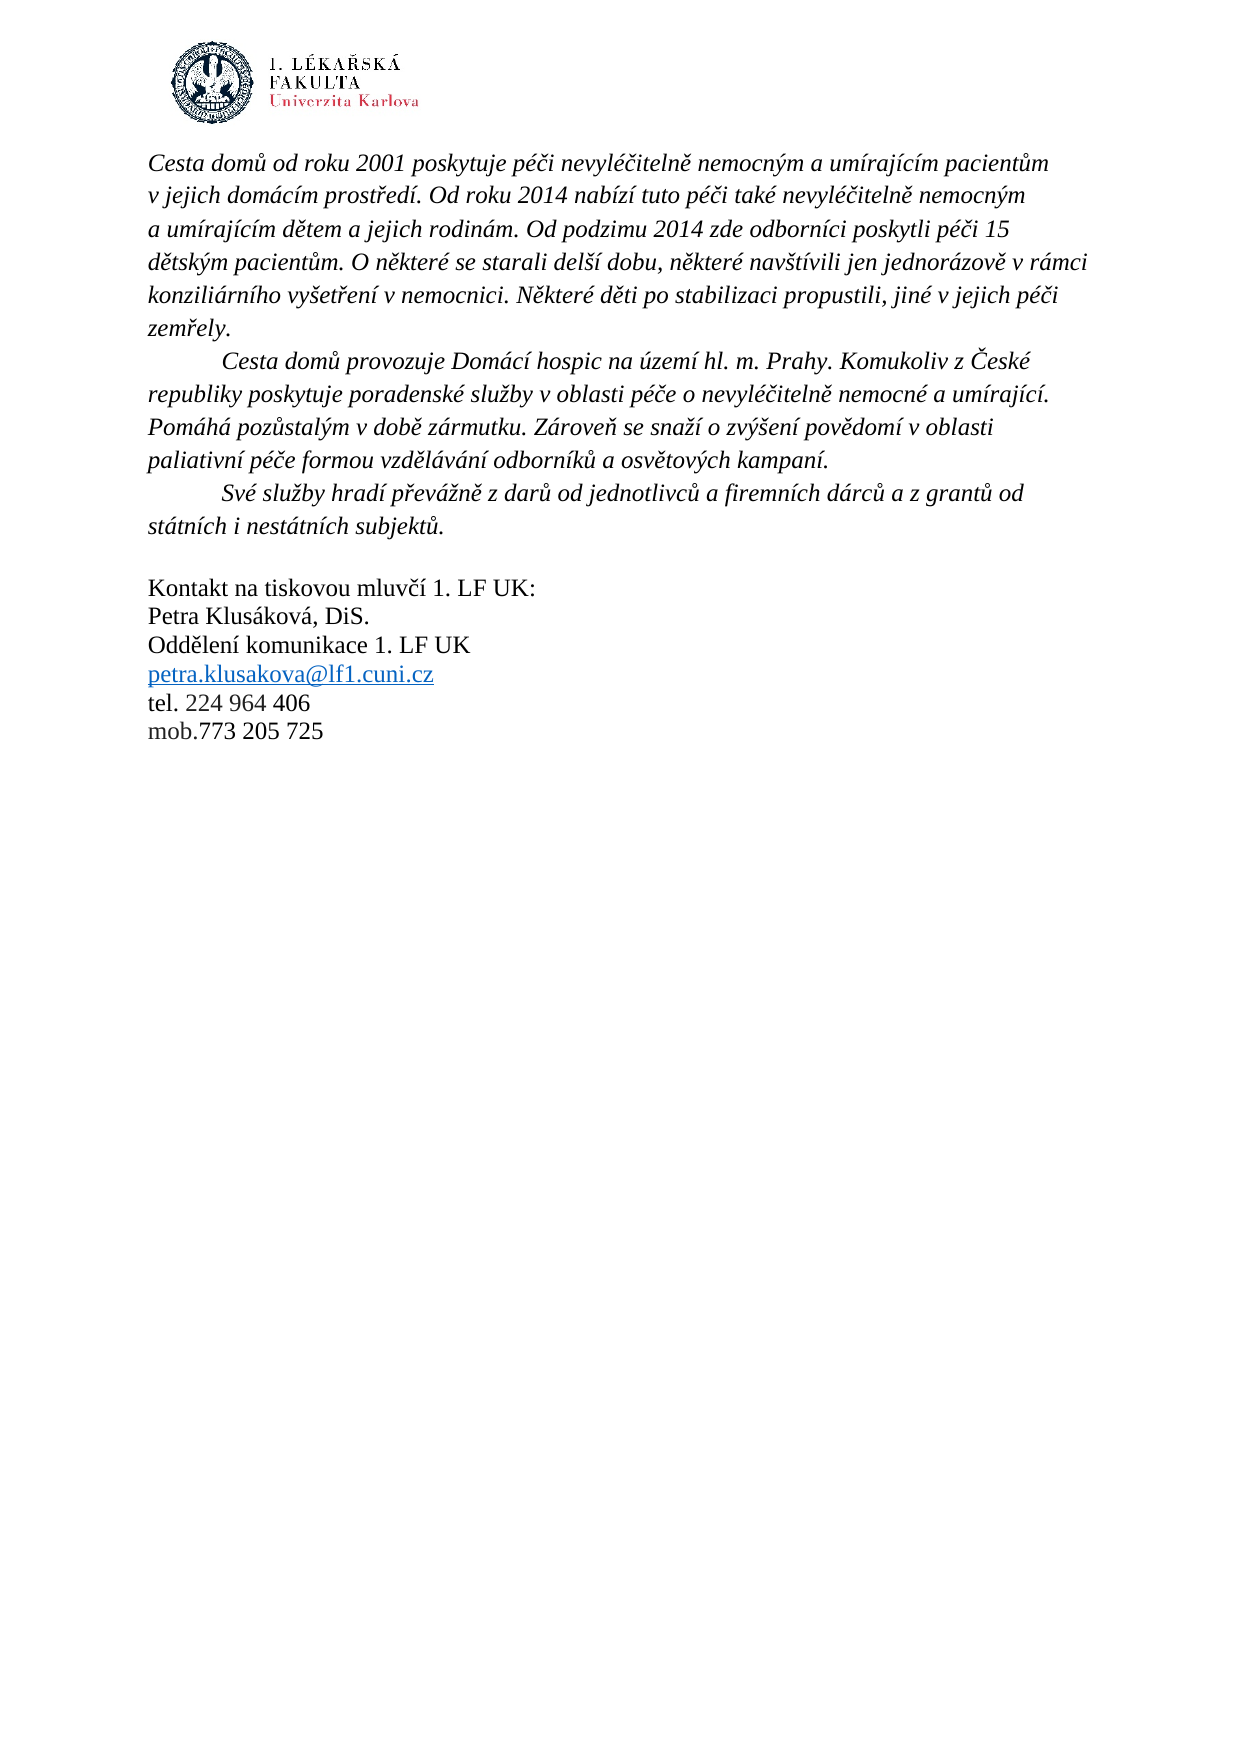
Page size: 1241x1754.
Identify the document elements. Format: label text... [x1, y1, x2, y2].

text Kontakt na tiskovou mluvčí 1. LF UK: [148, 573, 1093, 601]
picture [147, 17, 456, 147]
text Petra Klusáková, DiS. [148, 601, 1093, 630]
text Oddělení komunikace 1. LF UK [148, 630, 1093, 659]
text petra.klusakova@lf1.cuni.cz [148, 659, 1093, 688]
text mob.773 205 725 [198, 716, 1093, 745]
text Cesta domů provozuje Domácí hospic na území hl. m. Prahy. Komukoliv z České republiky poskytuje poradenské služby v oblasti péče o nevyléčitelně nemocné a umírající. Pomáhá pozůstalým v době zármutku. Zároveň se snaží o zvýšení povědomí v oblasti paliativní péče formou vzdělávání odborníků a osvětových kampaní. Své služby hradí převážně z darů od jednotlivců a firemních dárců a z grantů od státních i nestátních subjektů. [148, 346, 1093, 539]
text tel. 224 964 406 [266, 688, 1093, 716]
text Cesta domů od roku 2001 poskytuje péči nevyléčitelně nemocným a umírajícím pacientům v jejich domácím prostředí. Od roku 2014 nabízí tuto péči také nevyléčitelně nemocným a umírajícím dětem a jejich rodinám. Od podzimu 2014 zde odborníci poskytli péči 15 dětským pacientům. O některé se starali delší dobu, některé navštívili jen jednorázově v rámci konziliárního vyšetření v nemocnici. Některé děti po stabilizaci propustili, jiné v jejich péči zemřely. [148, 148, 1093, 341]
text tel. 224 964 406 [148, 688, 185, 716]
